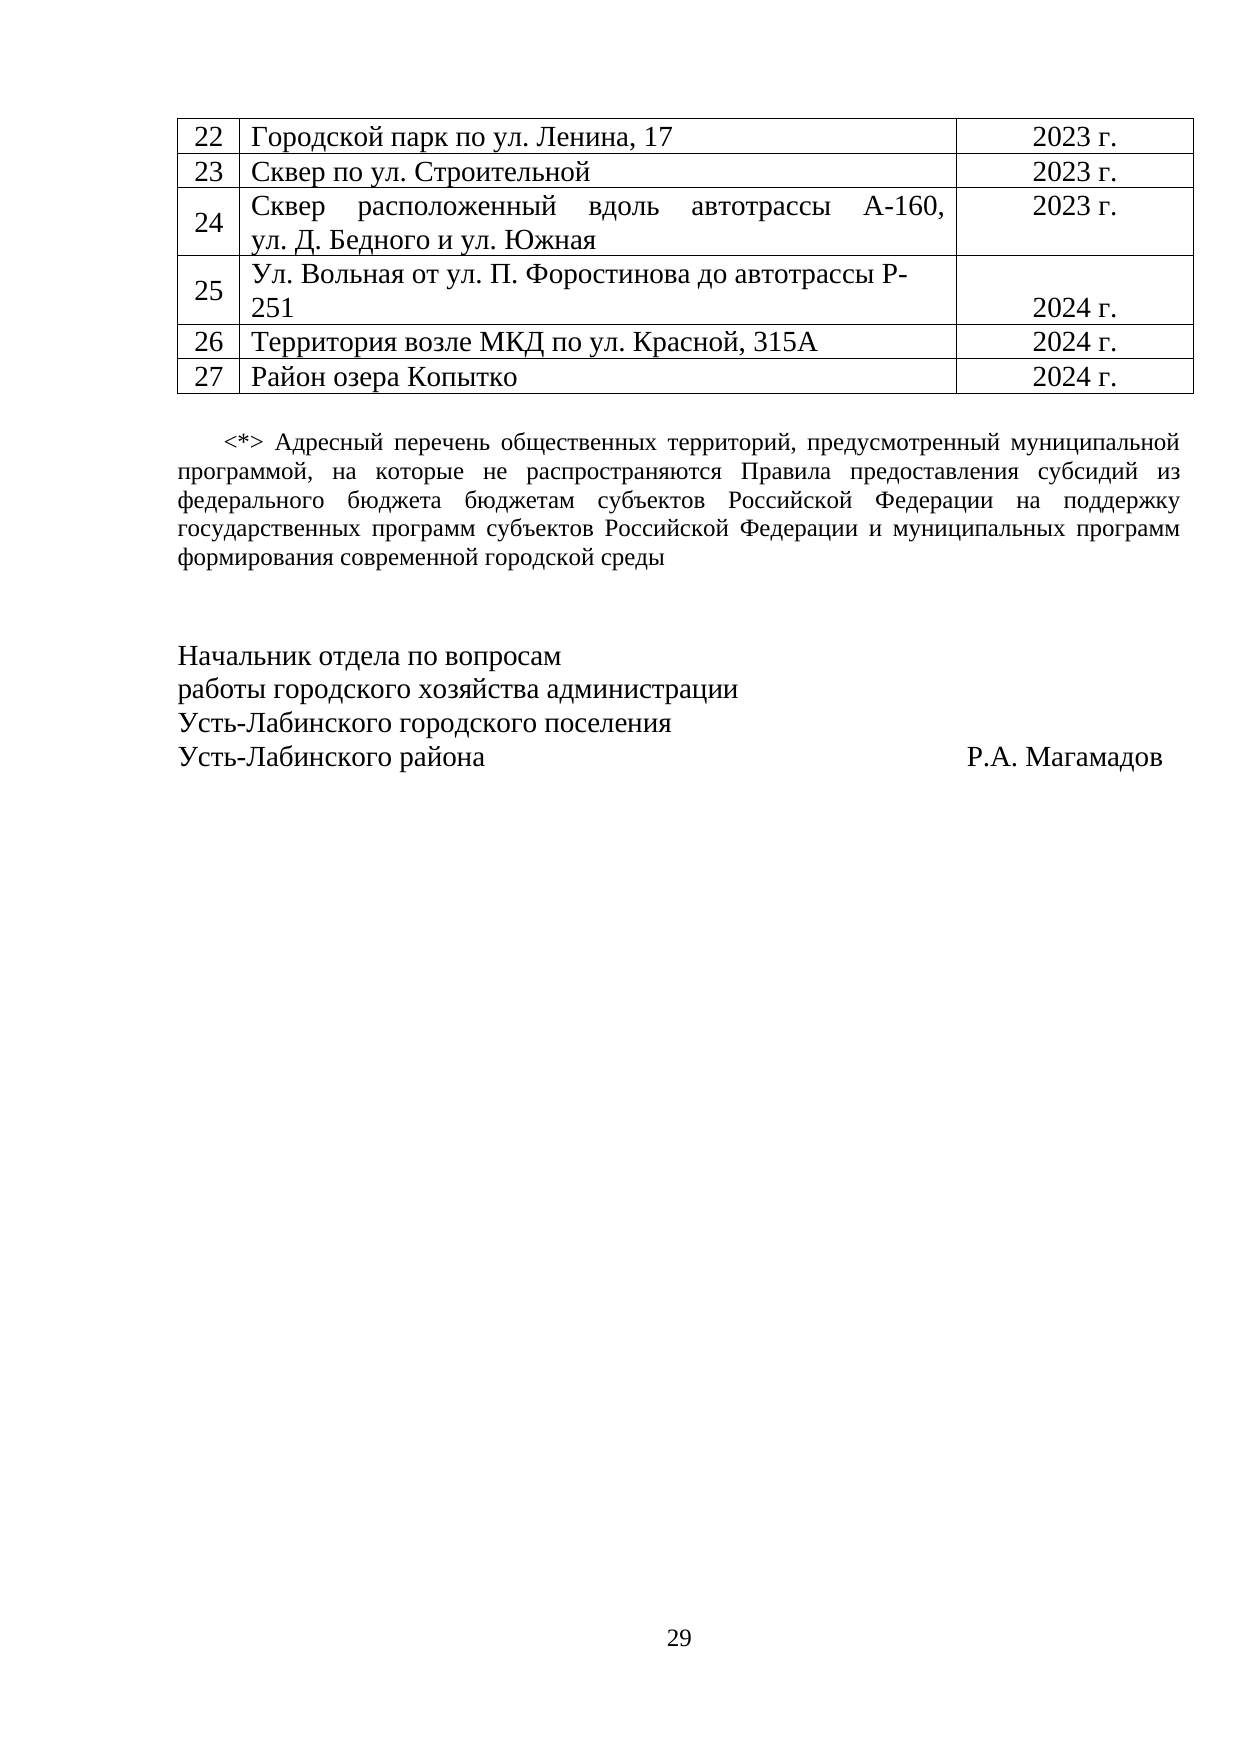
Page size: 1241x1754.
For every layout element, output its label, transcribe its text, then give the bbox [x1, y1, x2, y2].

text Начальник отдела по вопросам [177, 638, 1181, 672]
table_cell 2023 г. [957, 119, 1193, 153]
table_cell 2023 г. [957, 188, 1193, 255]
table_cell 22 [178, 119, 239, 153]
text работы городского хозяйства администрации [177, 672, 1181, 705]
table_cell Территория возле МКД по ул. Красной, 315А [240, 325, 956, 358]
table_cell Ул. Вольная от ул. П. Форостинова до автотрассы Р-251 [240, 256, 956, 323]
table_cell 2023 г. [957, 154, 1193, 187]
table_cell 26 [178, 325, 239, 358]
table_cell 2024 г. [957, 256, 1193, 323]
text <*> Адресный перечень общественных территорий, предусмотренный муниципальной программой, на которые не распространяются Правила предоставления субсидий из федерального бюджета бюджетам субъектов Российской Федерации на поддержку государственных программ субъектов Российской Федерации и муниципальных программ формирования современной городской среды [177, 427, 1181, 571]
table_cell 2024 г. [957, 359, 1193, 393]
table_cell Сквер по ул. Строительной [240, 154, 956, 187]
table_cell Городской парк по ул. Ленина, 17 [240, 119, 956, 153]
table_cell 23 [178, 154, 239, 187]
text Усть-Лабинского городского поселения [177, 705, 1181, 739]
table_cell 24 [178, 188, 239, 255]
table_cell Сквер расположенный вдоль автотрассы А-160, ул. Д. Бедного и ул. Южная [240, 188, 956, 255]
table_cell 2024 г. [957, 325, 1193, 358]
text Усть-Лабинского района Р.А. Магамадов [177, 739, 1181, 772]
table_cell Район озера Копытко [240, 359, 956, 393]
table_cell 25 [178, 256, 239, 323]
table_cell 27 [178, 359, 239, 393]
